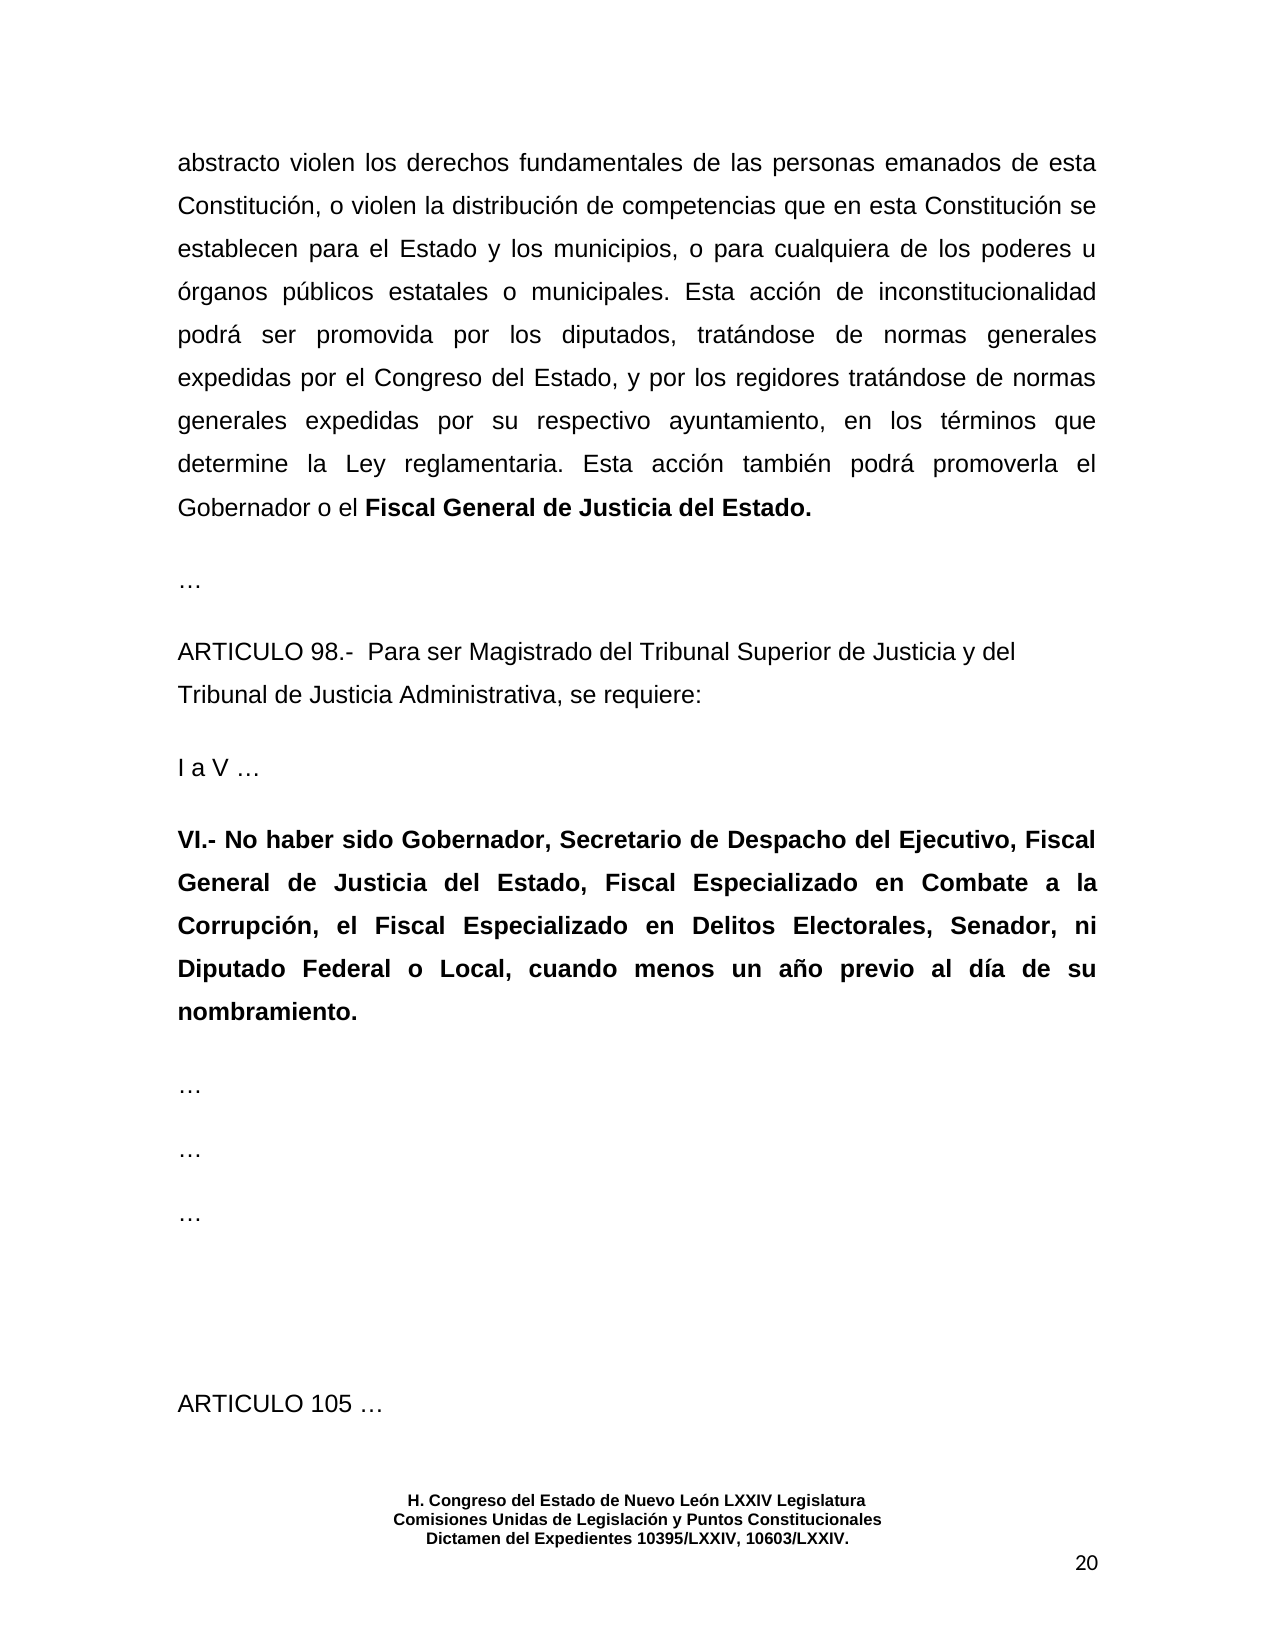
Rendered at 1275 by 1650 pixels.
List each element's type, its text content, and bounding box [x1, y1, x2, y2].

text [177, 148, 1098, 521]
text … [177, 1134, 1098, 1162]
text … [177, 1198, 1098, 1226]
text … [177, 1070, 1098, 1098]
text ARTICULO 105 … [177, 1389, 1098, 1418]
text ARTICULO 98.- Para ser Magistrado del Tribunal Superior de Justicia y del Tribunal de Justicia Administrativa, se requiere: [177, 637, 1098, 709]
text VI.- No haber sido Gobernador, Secretario de Despacho del Ejecutivo, Fiscal General de Justicia del Estado, Fiscal Especializado en Combate a la Corrupción, el Fiscal Especializado en Delitos Electorales, Senador, ni Diputado Federal o Local, cuando menos un año previo al día de su nombramiento. [177, 825, 1098, 1026]
text … [177, 565, 1098, 594]
text I a V … [177, 753, 1098, 781]
